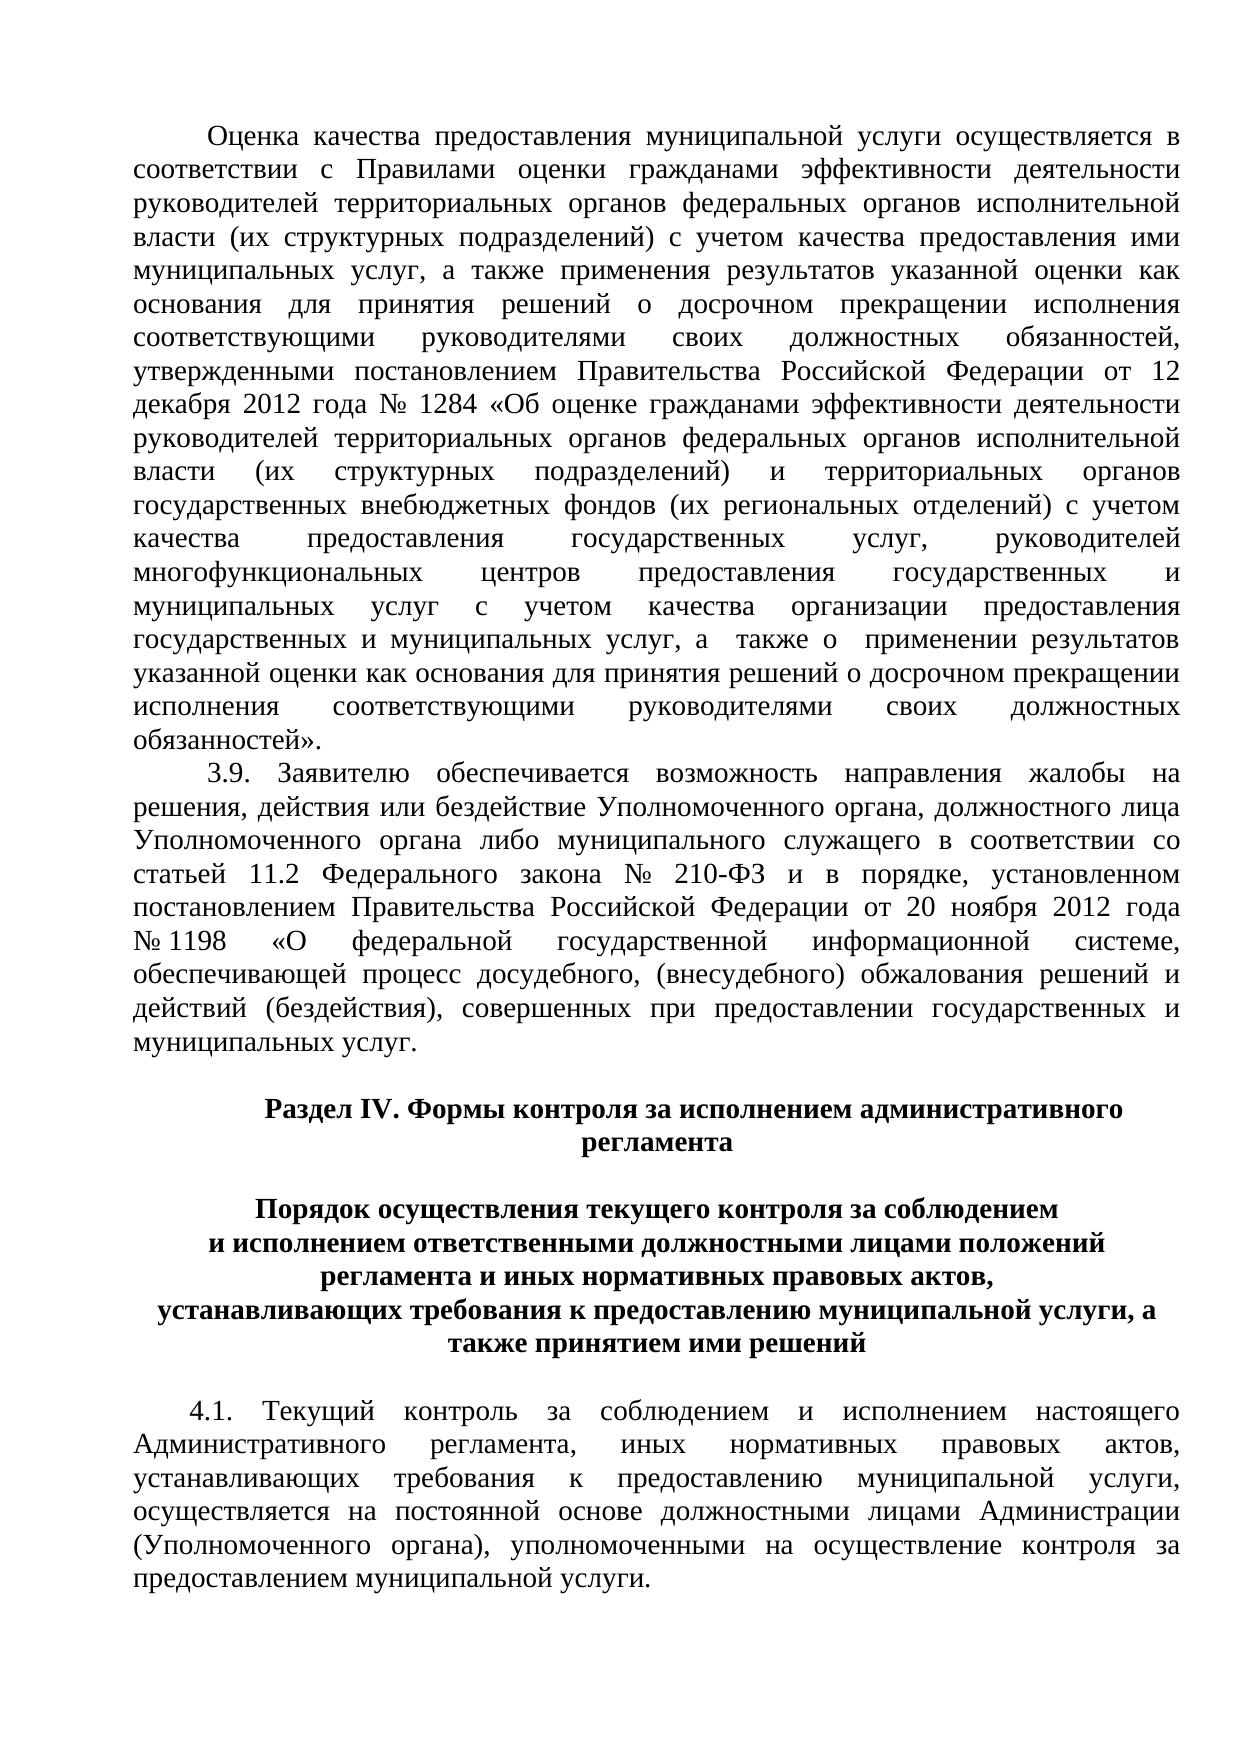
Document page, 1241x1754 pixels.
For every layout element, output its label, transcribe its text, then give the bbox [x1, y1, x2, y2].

text 4.1. Текущий контроль за соблюдением и исполнением настоящего Административного регламента, иных нормативных правовых актов, устанавливающих требования к предоставлению муниципальной услуги, осуществляется на постоянной основе должностными лицами Администрации (Уполномоченного органа), уполномоченными на осуществление контроля за предоставлением муниципальной услуги. [133, 1393, 1181, 1594]
text Порядок осуществления текущего контроля за соблюдением [133, 1191, 1181, 1225]
text регламента и иных нормативных правовых актов, [133, 1258, 1181, 1292]
text и исполнением ответственными должностными лицами положений [133, 1225, 1181, 1258]
text Оценка качества предоставления муниципальной услуги осуществляется в соответствии с Правилами оценки гражданами эффективности деятельности руководителей территориальных органов федеральных органов исполнительной власти (их структурных подразделений) с учетом качества предоставления ими муниципальных услуг, а также применения результатов указанной оценки как основания для принятия решений о досрочном прекращении исполнения соответствующими руководителями своих должностных обязанностей, утвержденными постановлением Правительства Российской Федерации от 12 декабря 2012 года № 1284 «Об оценке гражданами эффективности деятельности руководителей территориальных органов федеральных органов исполнительной власти (их структурных подразделений) и территориальных органов государственных внебюджетных фондов (их региональных отделений) с учетом качества предоставления государственных услуг, руководителей многофункциональных центров предоставления государственных и муниципальных услуг с учетом качества организации предоставления государственных и муниципальных услуг, а также о применении результатов указанной оценки как основания для принятия решений о досрочном прекращении исполнения соответствующими руководителями своих должностных обязанностей». [133, 118, 1181, 755]
text устанавливающих требования к предоставлению муниципальной услуги, а также принятием ими решений [133, 1292, 1181, 1359]
text Раздел IV. Формы контроля за исполнением административного регламента [133, 1091, 1181, 1158]
text 3.9. Заявителю обеспечивается возможность направления жалобы на решения, действия или бездействие Уполномоченного органа, должностного лица Уполномоченного органа либо муниципального служащего в соответствии со статьей 11.2 Федерального закона № 210-ФЗ и в порядке, установленном постановлением Правительства Российской Федерации от 20 ноября 2012 года № 1198 «О федеральной государственной информационной системе, обеспечивающей процесс досудебного, (внесудебного) обжалования решений и действий (бездействия), совершенных при предоставлении государственных и муниципальных услуг. [133, 755, 1181, 1057]
